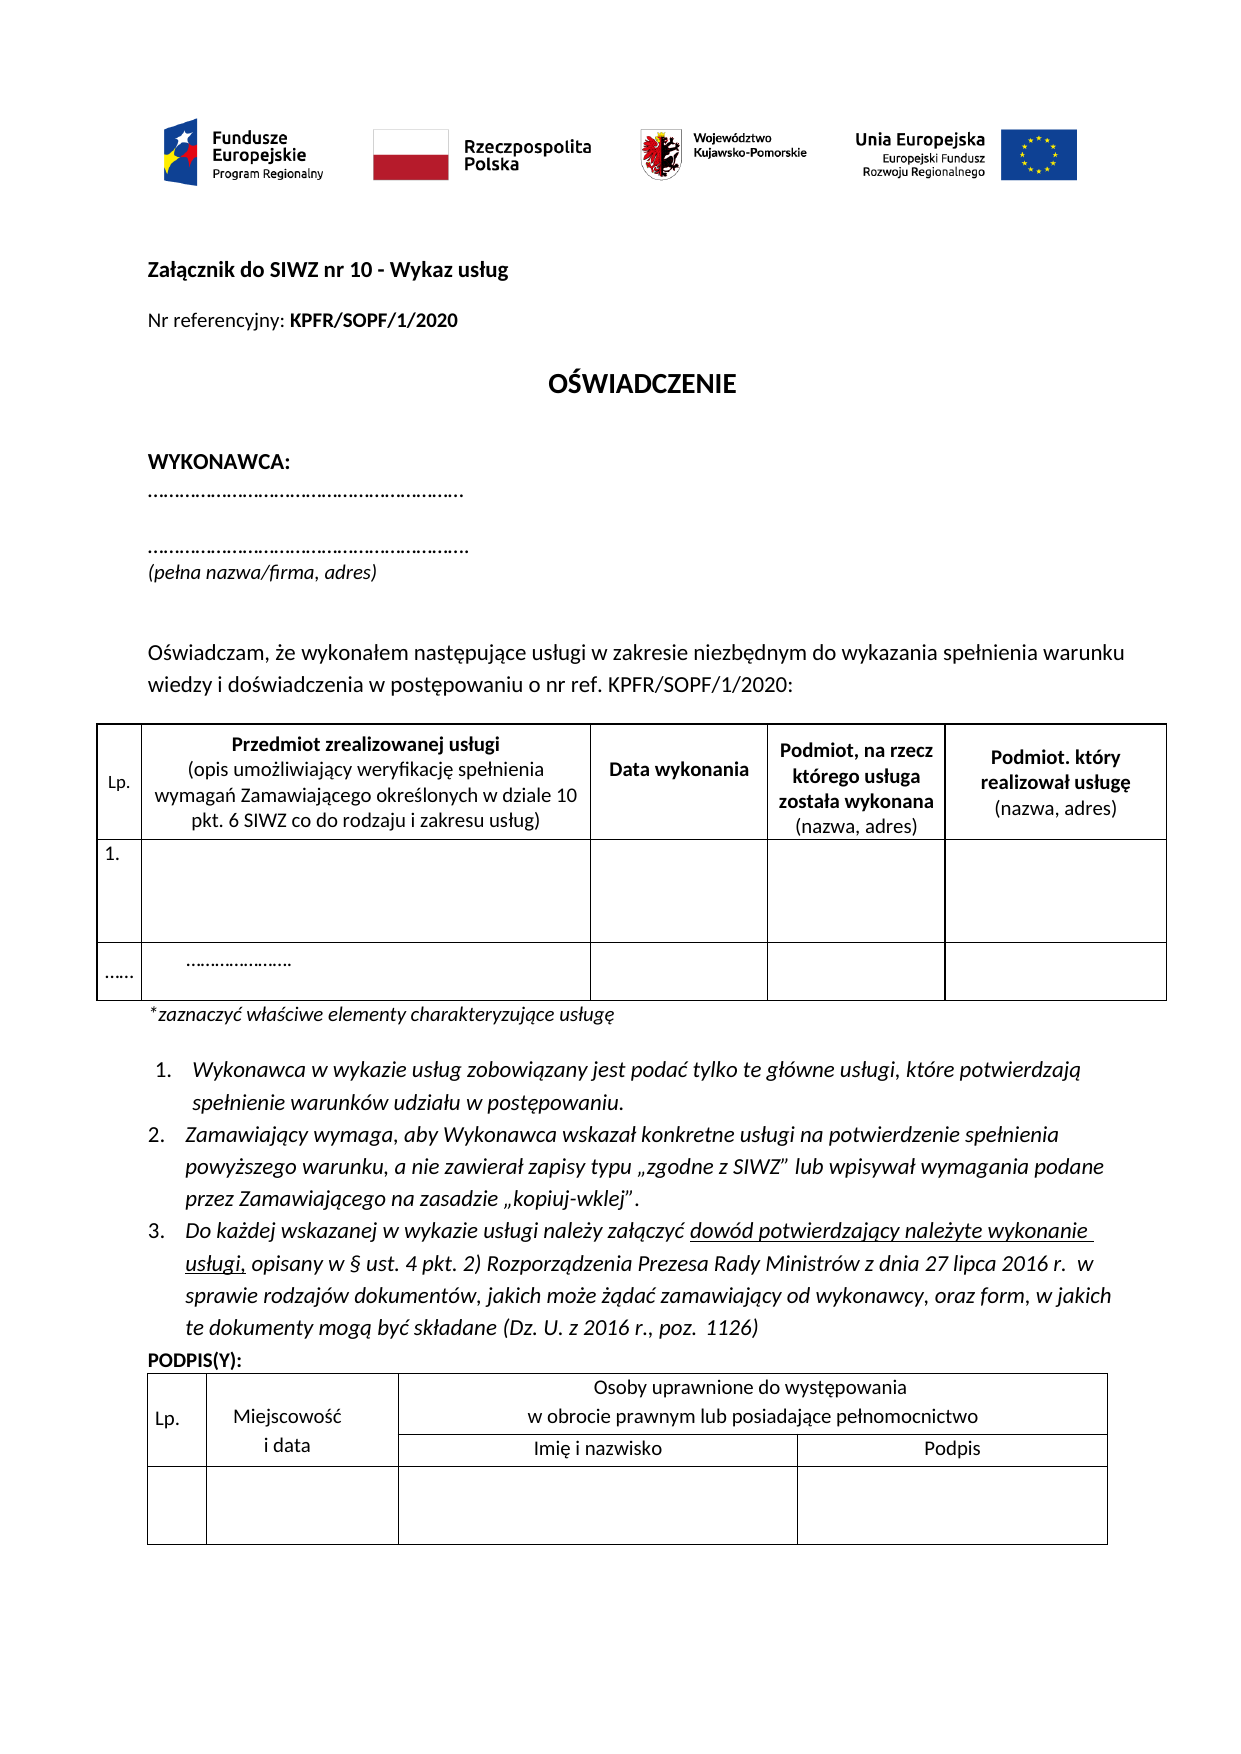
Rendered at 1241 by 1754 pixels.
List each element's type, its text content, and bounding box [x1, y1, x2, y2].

table_cell [946, 943, 1166, 1000]
table_header Lp. [98, 725, 141, 839]
text *zaznaczyć właściwe elementy charakteryzujące usługę [148, 1001, 1137, 1026]
table_cell [798, 1467, 1107, 1544]
list OŚWIADCZENIE [148, 365, 1137, 401]
table_cell [946, 840, 1166, 942]
picture [147, 101, 1093, 202]
table_cell [399, 1467, 797, 1544]
text PODPIS(Y): [148, 1347, 1137, 1373]
text (pełna nazwa/firma, adres) [148, 559, 517, 585]
text WYKONAWCA: [148, 447, 1137, 475]
text Oświadczam, że wykonałem następujące usługi w zakresie niezbędnym do wykazania spełnienia warunku wiedzy i doświadczenia w postępowaniu o nr ref. KPFR/SOPF/1/2020: [148, 638, 1137, 698]
list Zamawiający wymaga, aby Wykonawca wskazał konkretne usługi na potwierdzenie spełnienia powyższego warunku, a nie zawierał zapisy typu „zgodne z SIWZ” lub wpisywał wymagania podane przez Zamawiającego na zasadzie „kopiuj-wklej”. [148, 1120, 1137, 1212]
table_cell [148, 1467, 206, 1544]
table_header Lp. [148, 1374, 206, 1466]
text Załącznik do SIWZ nr 10 - Wykaz usług [148, 255, 1137, 283]
table_cell [591, 840, 767, 942]
subtitle Nr referencyjny: KPFR/SOPF/1/2020 [148, 308, 1137, 333]
table_header Podmiot. który realizował usługę (nazwa, adres) [946, 725, 1166, 839]
table_cell Imię i nazwisko [399, 1435, 797, 1466]
table_cell …………………. [142, 943, 590, 1000]
table_header Osoby uprawnione do występowania w obrocie prawnym lub posiadające pełnomocnictwo [399, 1374, 1107, 1433]
text ……………………………………………………. [148, 531, 517, 559]
table_cell [591, 943, 767, 1000]
table_header Data wykonania [591, 725, 767, 839]
list Do każdej wskazanej w wykazie usługi należy załączyć dowód potwierdzający należyte wykonanie usługi, opisany w § ust. 4 pkt. 2) Rozporządzenia Prezesa Rady Ministrów z dnia 27 lipca 2016 r. w sprawie rodzajów dokumentów, jakich może żądać zamawiający od wykonawcy, oraz form, w jakich te dokumenty mogą być składane (Dz. U. z 2016 r., poz. 1126) [148, 1217, 1137, 1341]
table_cell [768, 840, 944, 942]
table_cell 1. [98, 840, 141, 942]
text …………………………………………………… [148, 475, 517, 503]
table_header Miejscowość i data [207, 1374, 398, 1466]
table_header Podmiot, na rzecz którego usługa została wykonana (nazwa, adres) [768, 725, 944, 839]
table_cell Podpis [798, 1435, 1107, 1466]
table_cell [207, 1467, 398, 1544]
table_cell [142, 840, 590, 942]
table_cell …… [98, 943, 141, 1000]
table_cell [768, 943, 944, 1000]
list Wykonawca w wykazie usług zobowiązany jest podać tylko te główne usługi, które potwierdzają spełnienie warunków udziału w postępowaniu. [154, 1056, 1137, 1116]
table_header Przedmiot zrealizowanej usługi (opis umożliwiający weryfikację spełnienia wymagań Zamawiającego określonych w dziale 10 pkt. 6 SIWZ co do rodzaju i zakresu usług) [142, 725, 590, 839]
